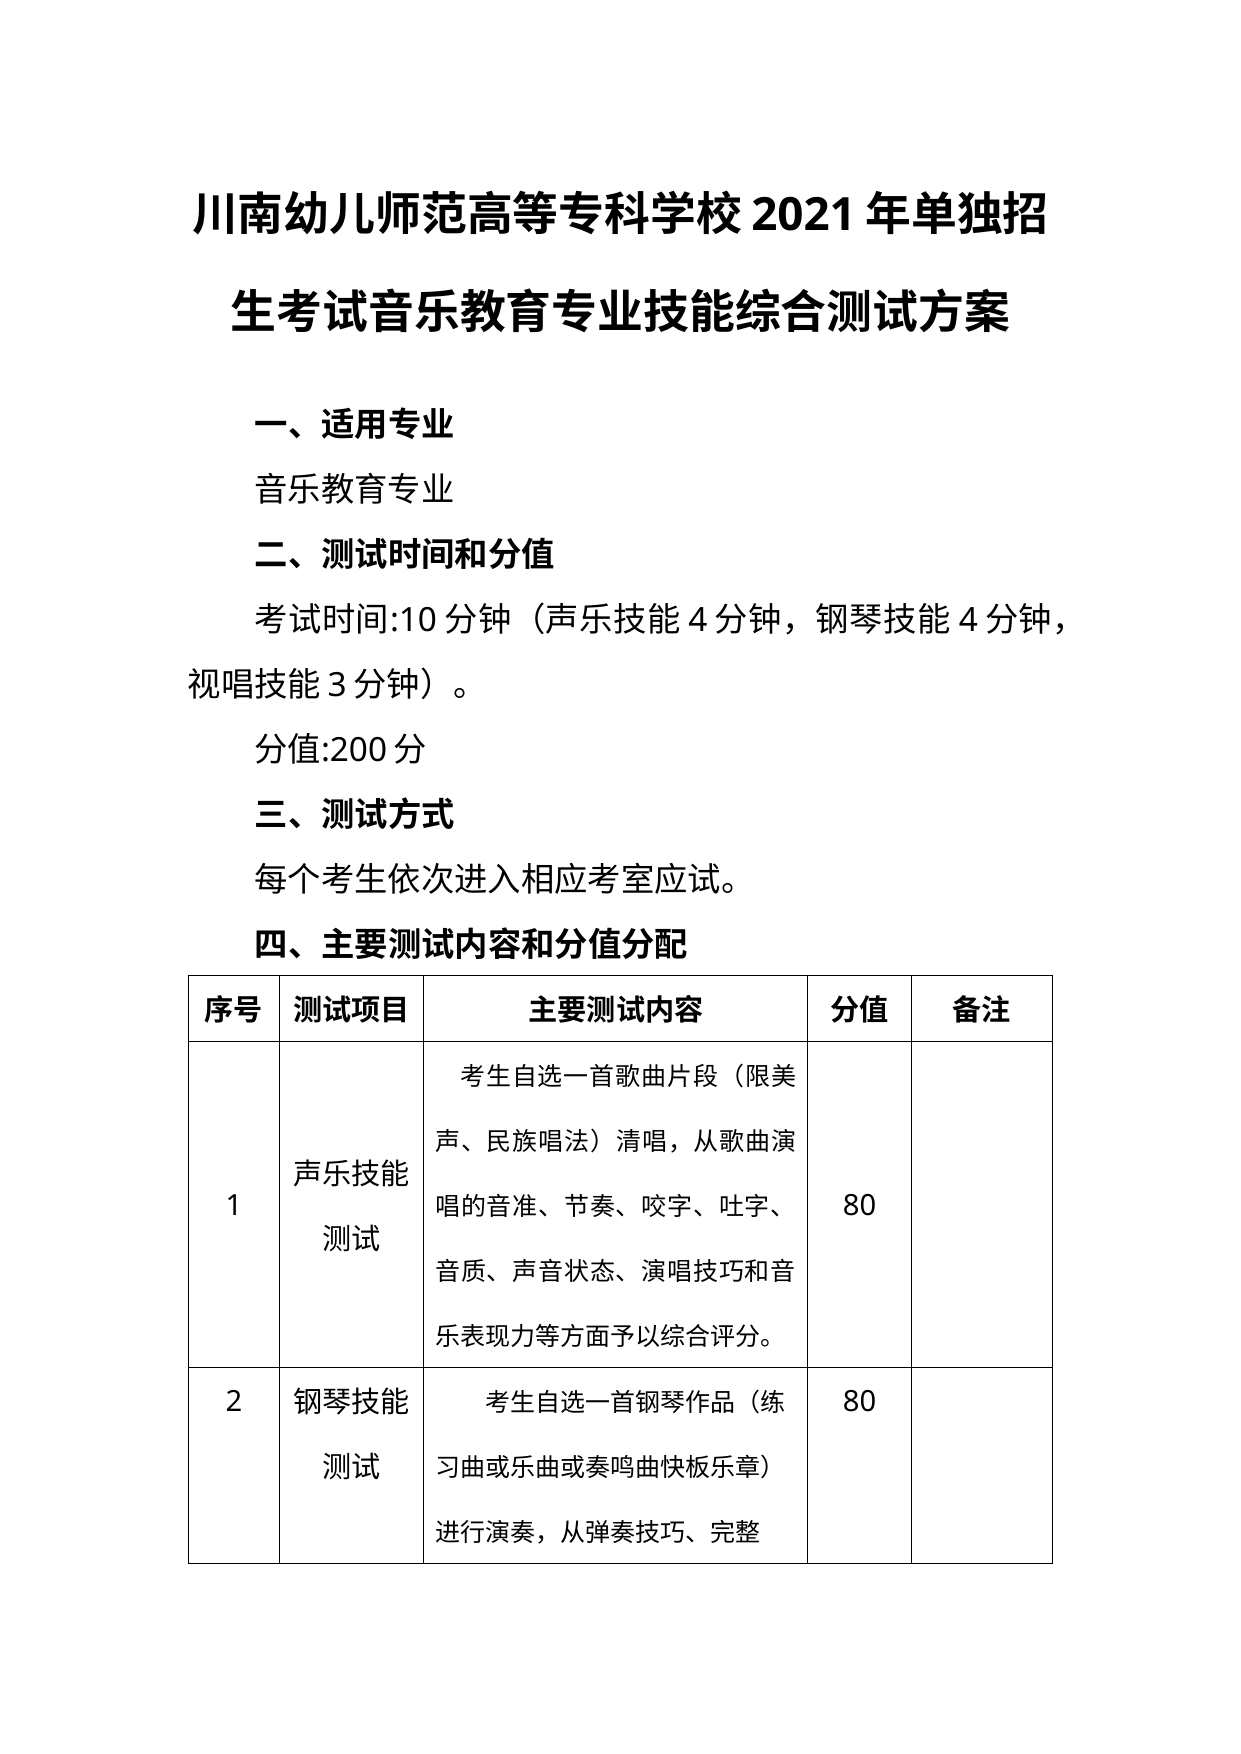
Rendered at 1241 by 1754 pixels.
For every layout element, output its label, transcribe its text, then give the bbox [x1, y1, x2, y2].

table_cell 钢琴技能测试 [280, 1368, 423, 1563]
text 音乐教育专业 [187, 454, 1053, 519]
table_header 分值 [808, 976, 911, 1041]
text 三、测试方式 [187, 779, 1053, 844]
table_cell 80 [808, 1042, 911, 1367]
table_cell 2 [189, 1368, 279, 1563]
table_cell [912, 1368, 1052, 1563]
table_cell 声乐技能测试 [280, 1042, 423, 1367]
table_cell [912, 1042, 1052, 1367]
text 川南幼儿师范高等专科学校2021年单独招生考试音乐教育专业技能综合测试方案 [187, 162, 1053, 357]
table_cell 1 [189, 1042, 279, 1367]
table_header 测试项目 [280, 976, 423, 1041]
table_header 序号 [189, 976, 279, 1041]
table_cell 考生自选一首歌曲片段（限美声、民族唱法）清唱，从歌曲演唱的音准、节奏、咬字、吐字、音质、声音状态、演唱技巧和音乐表现力等方面予以综合评分。 [424, 1042, 807, 1367]
text 四、主要测试内容和分值分配 [187, 909, 1053, 974]
text 考试时间:10分钟（声乐技能4分钟，钢琴技能4分钟，视唱技能3分钟）。 [187, 584, 1053, 714]
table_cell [424, 1368, 807, 1563]
table_header 备注 [912, 976, 1052, 1041]
text 二、测试时间和分值 [187, 519, 1053, 584]
text 一、适用专业 [187, 389, 1053, 454]
text 分值:200分 [187, 714, 1053, 779]
text 每个考生依次进入相应考室应试。 [187, 844, 1053, 909]
table_cell 80 [808, 1368, 911, 1563]
table_header 主要测试内容 [424, 976, 807, 1041]
